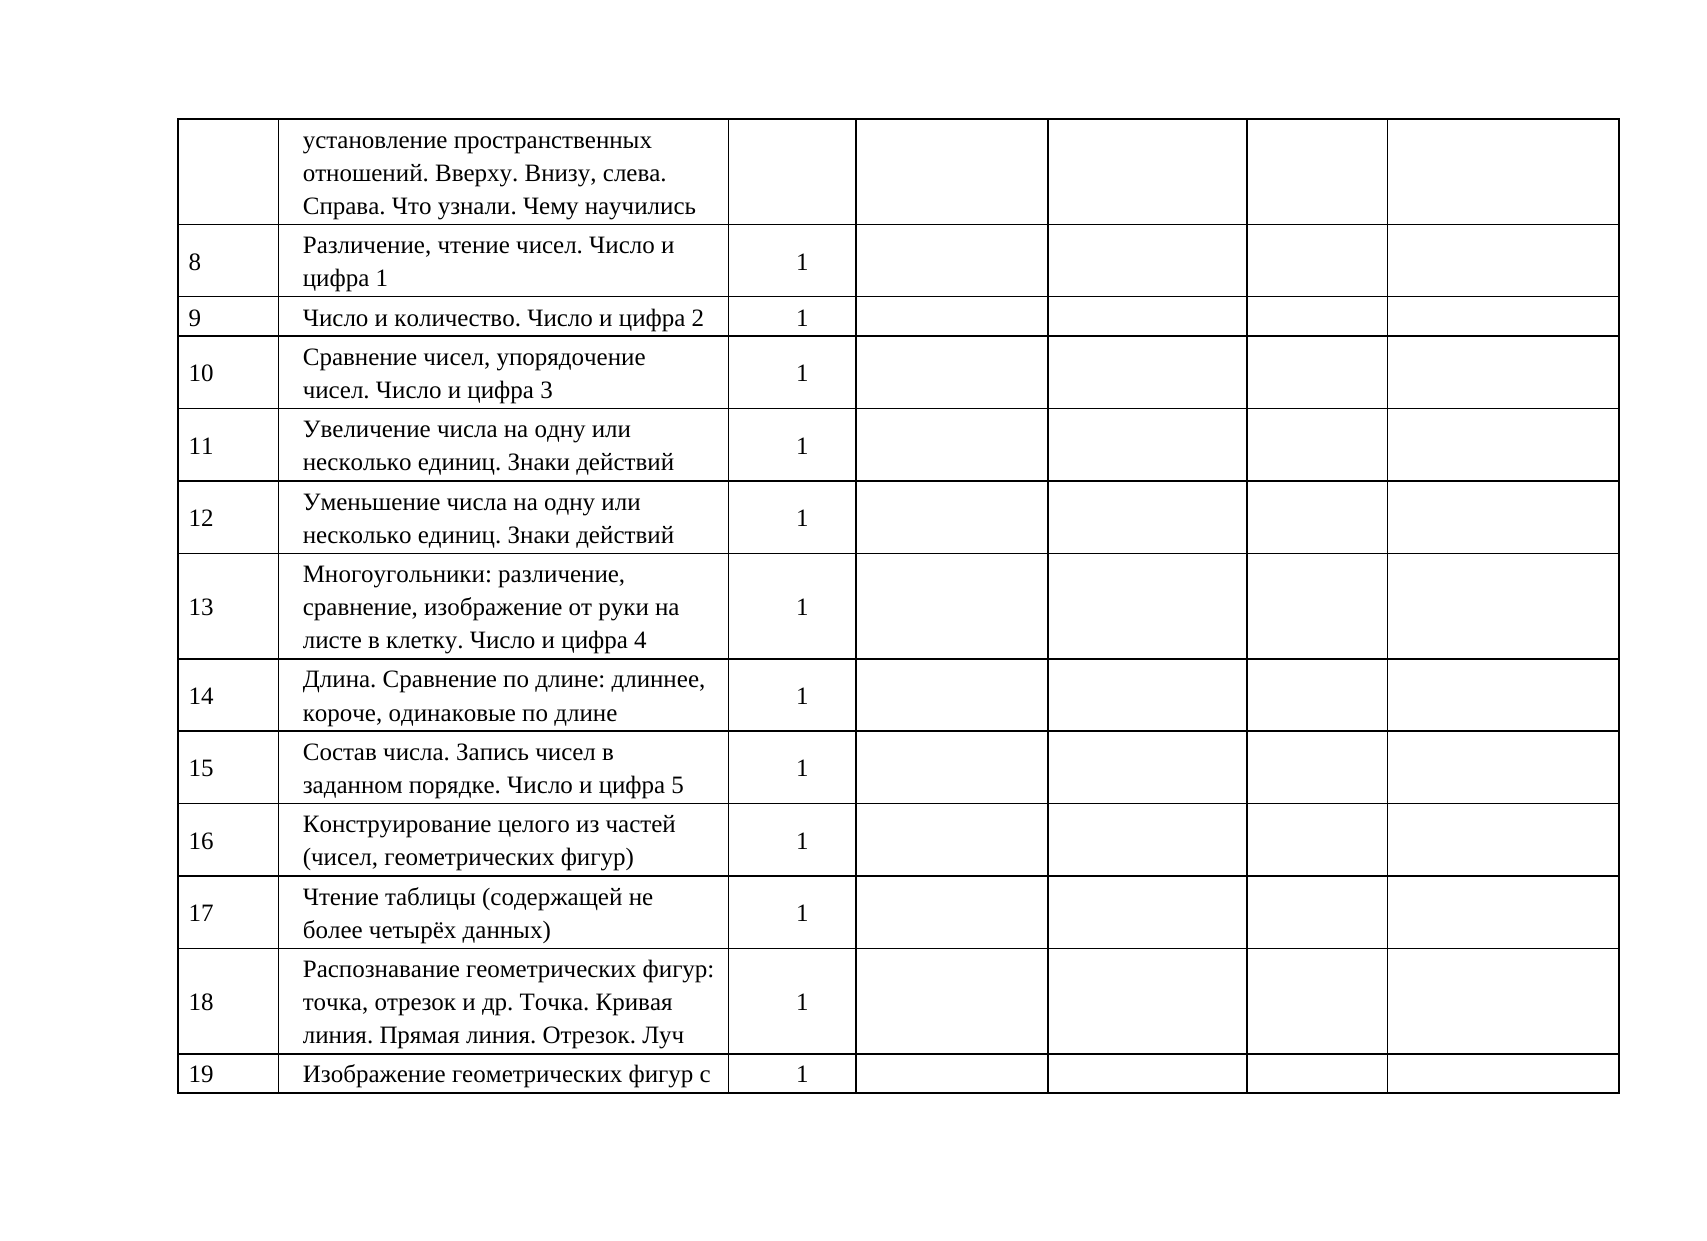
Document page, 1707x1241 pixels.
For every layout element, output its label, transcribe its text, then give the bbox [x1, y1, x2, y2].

table_cell 10 [179, 337, 278, 408]
table_cell Увеличение числа на одну или несколько единиц. Знаки действий [279, 409, 728, 480]
table_cell 1 [729, 554, 855, 658]
table_cell [1248, 482, 1387, 552]
table_cell [1388, 949, 1618, 1053]
table_cell Распознавание геометрических фигур: точка, отрезок и др. Точка. Кривая линия. Прямая линия. Отрезок. Луч [279, 949, 728, 1053]
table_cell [279, 1055, 728, 1092]
table_cell 1 [729, 1055, 855, 1092]
table_cell 15 [179, 732, 278, 803]
table_cell [1049, 482, 1246, 552]
table_cell Число и количество. Число и цифра 2 [279, 297, 728, 335]
table_cell 14 [179, 660, 278, 730]
table_cell Состав числа. Запись чисел в заданном порядке. Число и цифра 5 [279, 732, 728, 803]
table_cell [1248, 949, 1387, 1053]
table_cell [857, 660, 1047, 730]
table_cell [279, 120, 728, 223]
table_cell 7 [179, 120, 278, 223]
table_cell [1049, 660, 1246, 730]
table_cell 1 [729, 732, 855, 803]
table_cell [1388, 120, 1618, 223]
table_cell [1248, 337, 1387, 408]
table_cell 1 [729, 225, 855, 296]
table_cell 1 [729, 120, 855, 223]
table_cell [857, 949, 1047, 1053]
table_cell Конструирование целого из частей (чисел, геометрических фигур) [279, 804, 728, 875]
table_cell [1388, 297, 1618, 335]
table_cell 11 [179, 409, 278, 480]
table_cell [1049, 225, 1246, 296]
table_cell [1388, 554, 1618, 658]
table_cell [1049, 877, 1246, 947]
table_cell 1 [729, 482, 855, 552]
table_cell [1049, 732, 1246, 803]
table_cell [1388, 225, 1618, 296]
table_cell 1 [729, 337, 855, 408]
table_cell 8 [179, 225, 278, 296]
table_cell [857, 732, 1047, 803]
table_cell [1248, 1055, 1387, 1092]
table_cell [857, 225, 1047, 296]
table_cell Различение, чтение чисел. Число и цифра 1 [279, 225, 728, 296]
table_cell 13 [179, 554, 278, 658]
table_cell [857, 409, 1047, 480]
table_cell [1049, 1055, 1246, 1092]
table_cell [1049, 120, 1246, 223]
table_cell 1 [729, 804, 855, 875]
table_cell 12 [179, 482, 278, 552]
table_cell 17 [179, 877, 278, 947]
table_cell 1 [729, 877, 855, 947]
table_cell [1248, 732, 1387, 803]
table_cell [1049, 554, 1246, 658]
table_cell Уменьшение числа на одну или несколько единиц. Знаки действий [279, 482, 728, 552]
table_cell [1049, 409, 1246, 480]
table_cell 16 [179, 804, 278, 875]
table_cell 9 [179, 297, 278, 335]
table_cell [1248, 804, 1387, 875]
table_cell [1049, 297, 1246, 335]
table_cell [1248, 660, 1387, 730]
table_cell [1248, 554, 1387, 658]
table_cell [857, 297, 1047, 335]
table_cell [857, 554, 1047, 658]
table_cell [1248, 120, 1387, 223]
table_cell [1248, 409, 1387, 480]
table_cell [1388, 337, 1618, 408]
table_cell 19 [179, 1055, 278, 1092]
table_cell 1 [729, 949, 855, 1053]
table_cell [1388, 804, 1618, 875]
table_cell [857, 482, 1047, 552]
table_cell [1388, 877, 1618, 947]
table_cell [1248, 297, 1387, 335]
table_cell [857, 1055, 1047, 1092]
table_cell 1 [729, 409, 855, 480]
table_cell [1049, 949, 1246, 1053]
table_cell [857, 337, 1047, 408]
table_cell [1049, 337, 1246, 408]
table_cell Многоугольники: различение, сравнение, изображение от руки на листе в клетку. Число и цифра 4 [279, 554, 728, 658]
table_cell [857, 877, 1047, 947]
table_cell [1388, 482, 1618, 552]
table_cell 1 [729, 660, 855, 730]
table_cell [1248, 225, 1387, 296]
table_cell [1388, 660, 1618, 730]
table_cell 18 [179, 949, 278, 1053]
table_cell 1 [729, 297, 855, 335]
table_cell Длина. Сравнение по длине: длиннее, короче, одинаковые по длине [279, 660, 728, 730]
table_cell Чтение таблицы (содержащей не более четырёх данных) [279, 877, 728, 947]
table_cell [1388, 409, 1618, 480]
table_cell Сравнение чисел, упорядочение чисел. Число и цифра 3 [279, 337, 728, 408]
table_cell [857, 120, 1047, 223]
table_cell [1388, 1055, 1618, 1092]
table_cell [857, 804, 1047, 875]
table_cell [1388, 732, 1618, 803]
table_cell [1248, 877, 1387, 947]
table_cell [1049, 804, 1246, 875]
